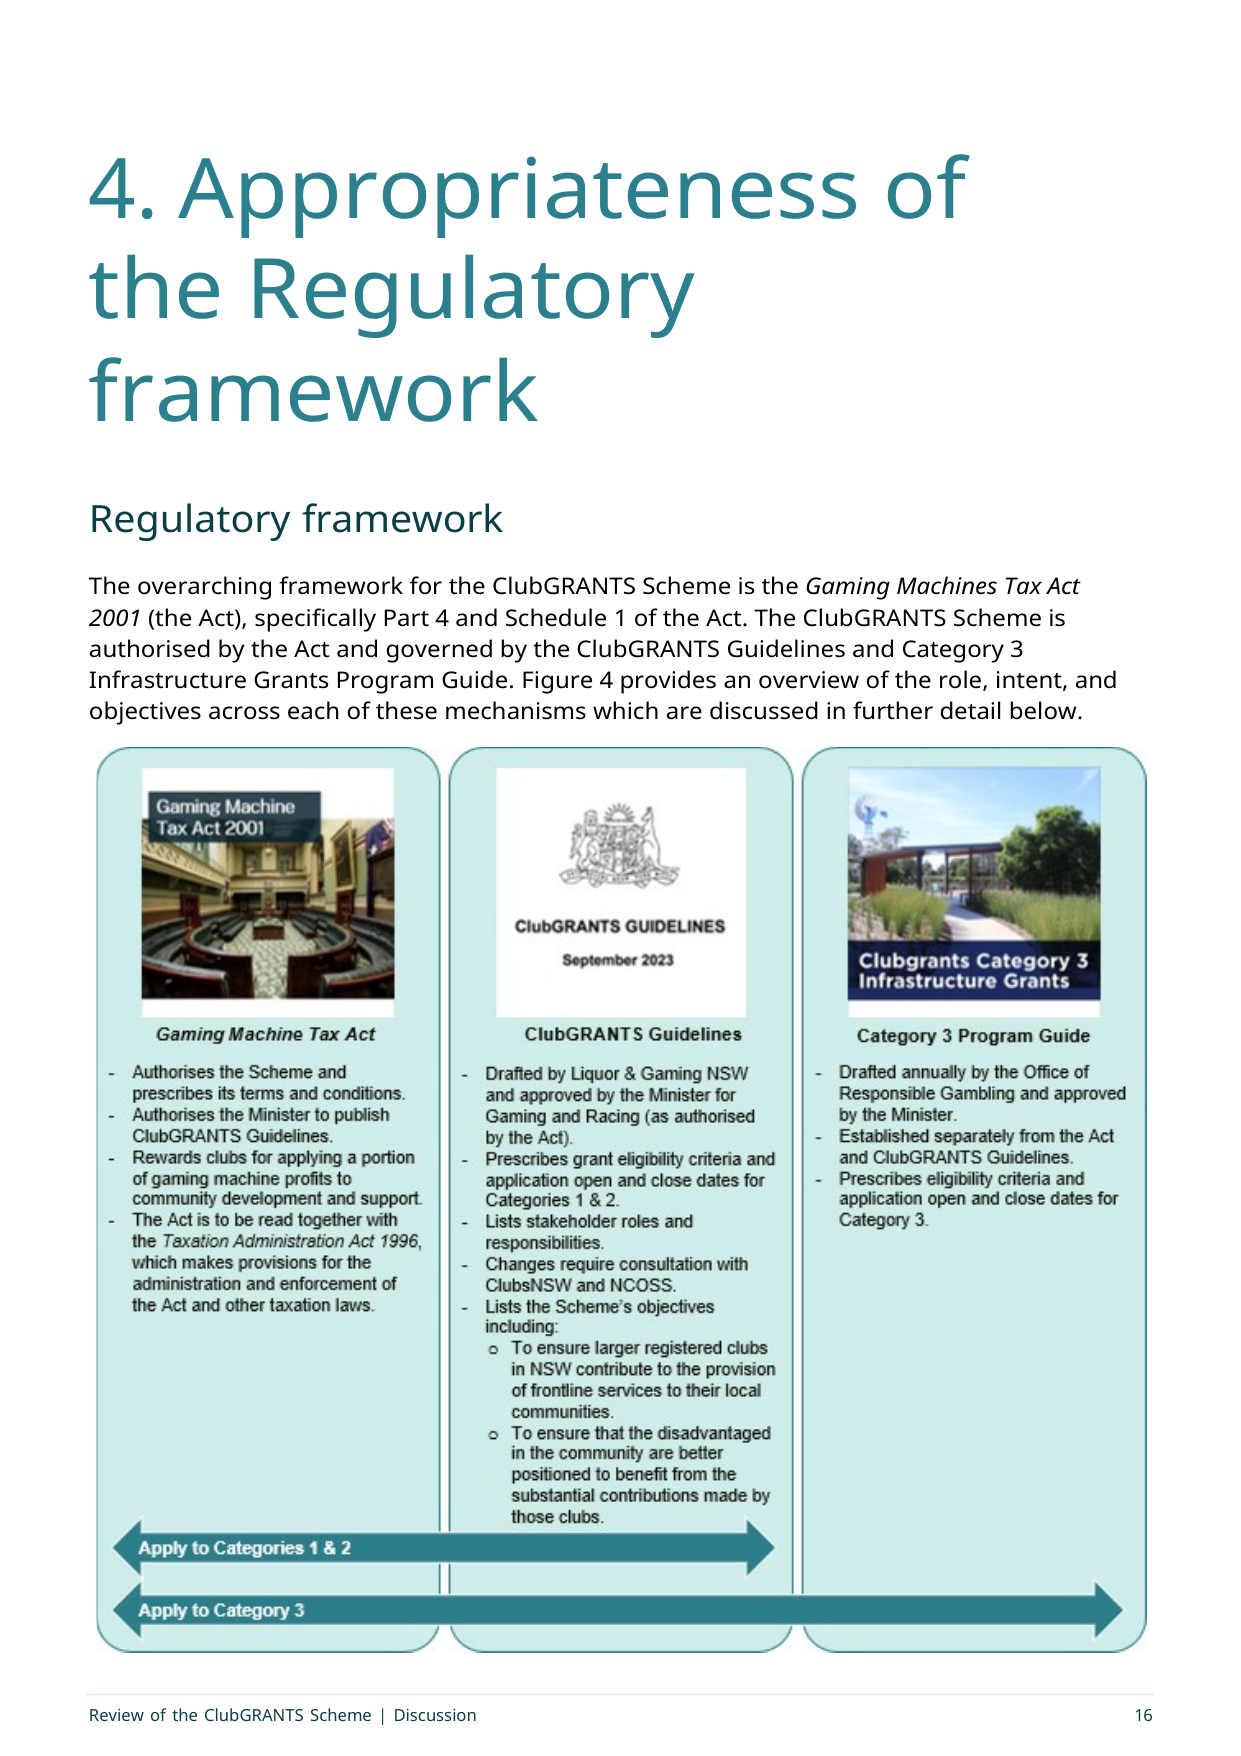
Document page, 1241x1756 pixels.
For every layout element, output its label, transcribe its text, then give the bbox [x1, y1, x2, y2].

text The overarching framework for the ClubGRANTS Scheme is the Gaming Machines Tax Act 2001 (the Act), specifically Part 4 and Schedule 1 of the Act. The ClubGRANTS Scheme is authorised by the Act and governed by the ClubGRANTS Guidelines and Category 3 Infrastructure Grants Program Guide. Figure 4 provides an overview of the role, intent, and objectives across each of these mechanisms which are discussed in further detail below. [89, 570, 1136, 726]
subtitle Regulatory framework [89, 492, 1165, 543]
picture [96, 747, 1147, 1653]
subtitle Appropriateness of the Regulatory framework [89, 136, 1068, 446]
